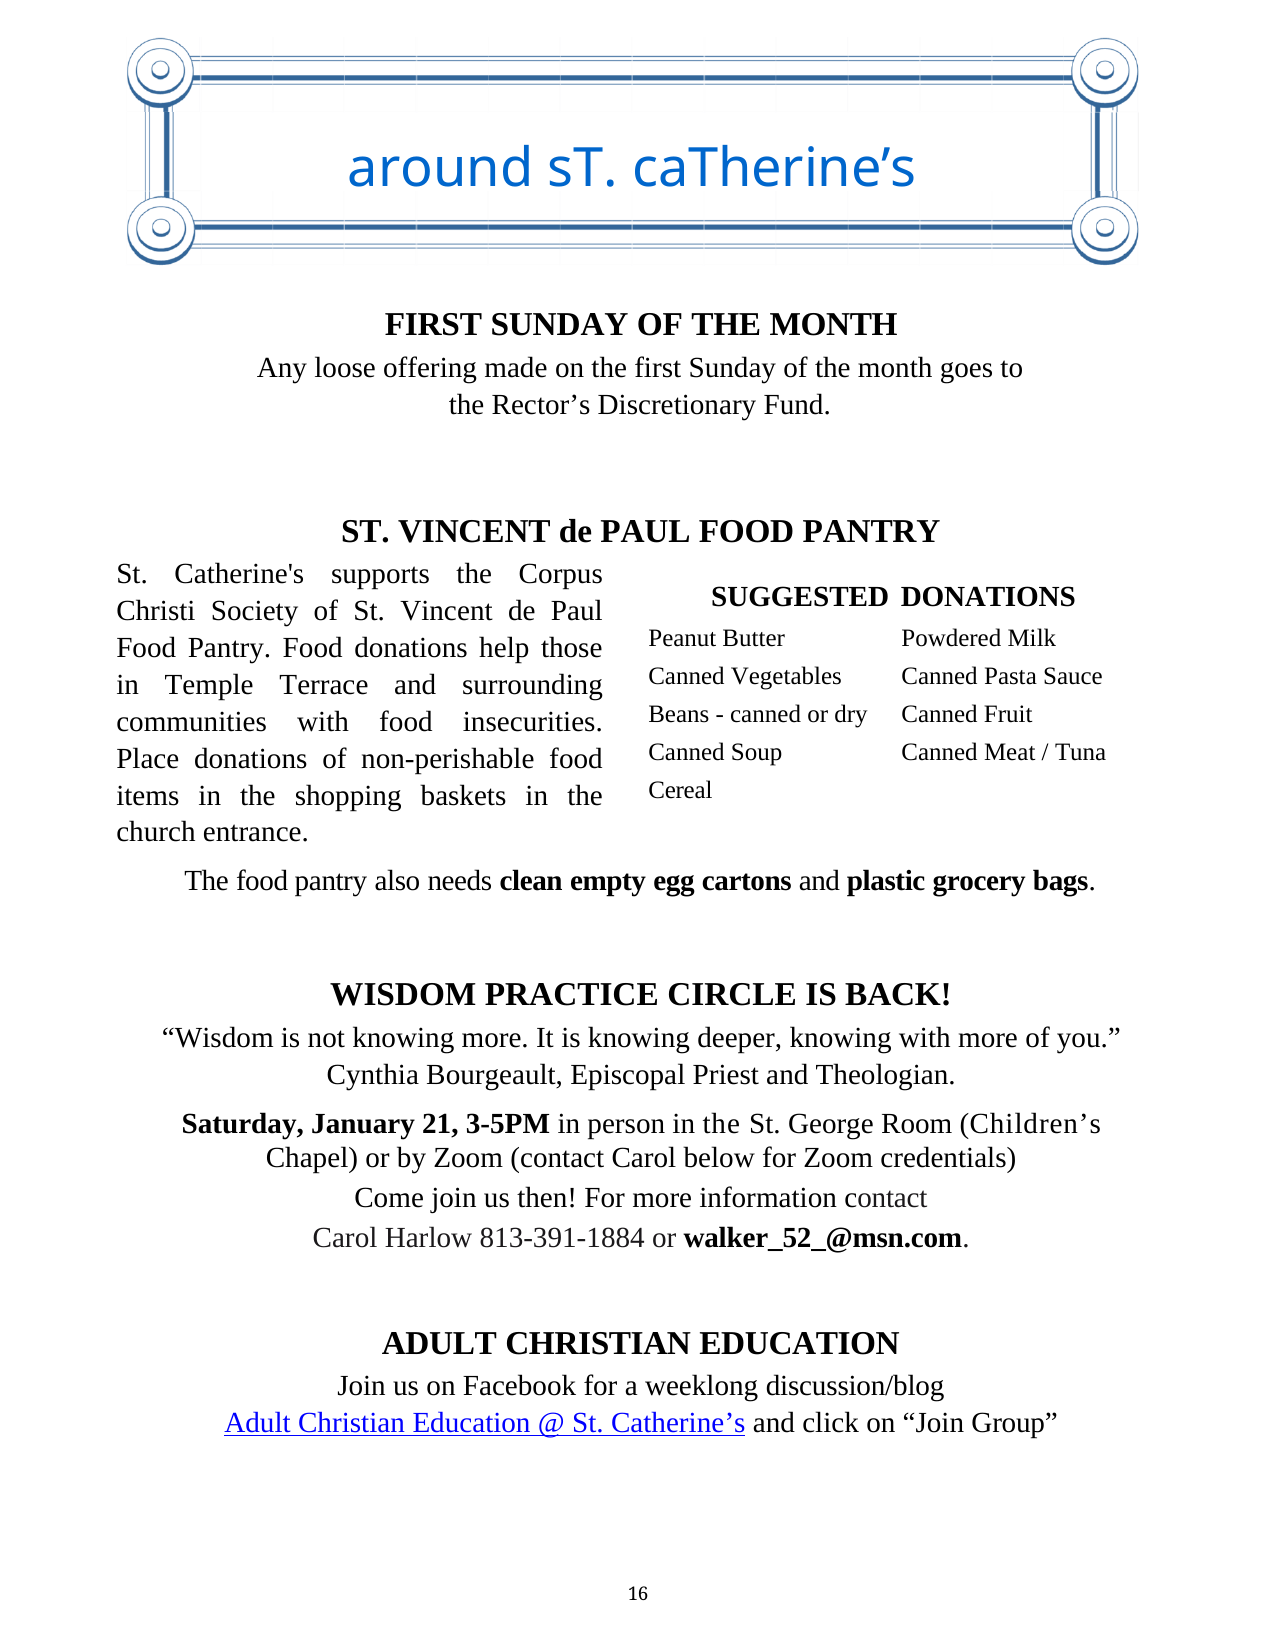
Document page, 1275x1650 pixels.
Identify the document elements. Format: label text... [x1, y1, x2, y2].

subtitle WISDOM PRACTICE CIRCLE IS BACK! [153, 974, 1128, 1013]
text Any loose offering made on the first Sunday of the month goes to the Rector’s Discretionary Fund. [236, 350, 1044, 421]
text The food pantry also needs clean empty egg cartons and plastic grocery bags. [152, 863, 1128, 896]
text Come join us then! For more information contact [153, 1180, 1128, 1214]
text Adult Christian Education @ St. Catherine’s and click on “Join Group” [154, 1406, 1128, 1439]
text St. Catherine's supports the Corpus Christi Society of St. Vincent de Paul Food Pantry. Food donations help those in Temple Terrace and surrounding communities with food insecurities. Place donations of non-perishable food items in the shopping baskets in the church entrance. [116, 556, 603, 848]
subtitle ST. VINCENT de PAUL FOOD PANTRY [153, 511, 1128, 549]
subtitle SUGGESTED DONATIONS [711, 579, 1248, 613]
text Join us on Facebook for a weeklong discussion/blog [153, 1368, 1128, 1402]
picture [125, 37, 1139, 267]
subtitle FIRST SUNDAY OF THE MONTH [154, 304, 1128, 343]
text Saturday, January 21, 3-5PM in person in the St. George Room (Children’s Chapel) or by Zoom (contact Carol below for Zoom credentials) [154, 1107, 1128, 1174]
text Peanut Butter Powdered Milk Canned Vegetables Canned Pasta Sauce Beans - canned or dry Canned Fruit Canned Soup Canned Meat / Tuna Cereal [648, 623, 1106, 804]
text “Wisdom is not knowing more. It is knowing deeper, knowing with more of you.” Cynthia Bourgeault, Episcopal Priest and Theologian. [154, 1020, 1128, 1091]
subtitle ADULT CHRISTIAN EDUCATION [153, 1323, 1128, 1361]
text Carol Harlow 813-391-1884 or walker_52_@msn.com. [154, 1220, 1128, 1254]
